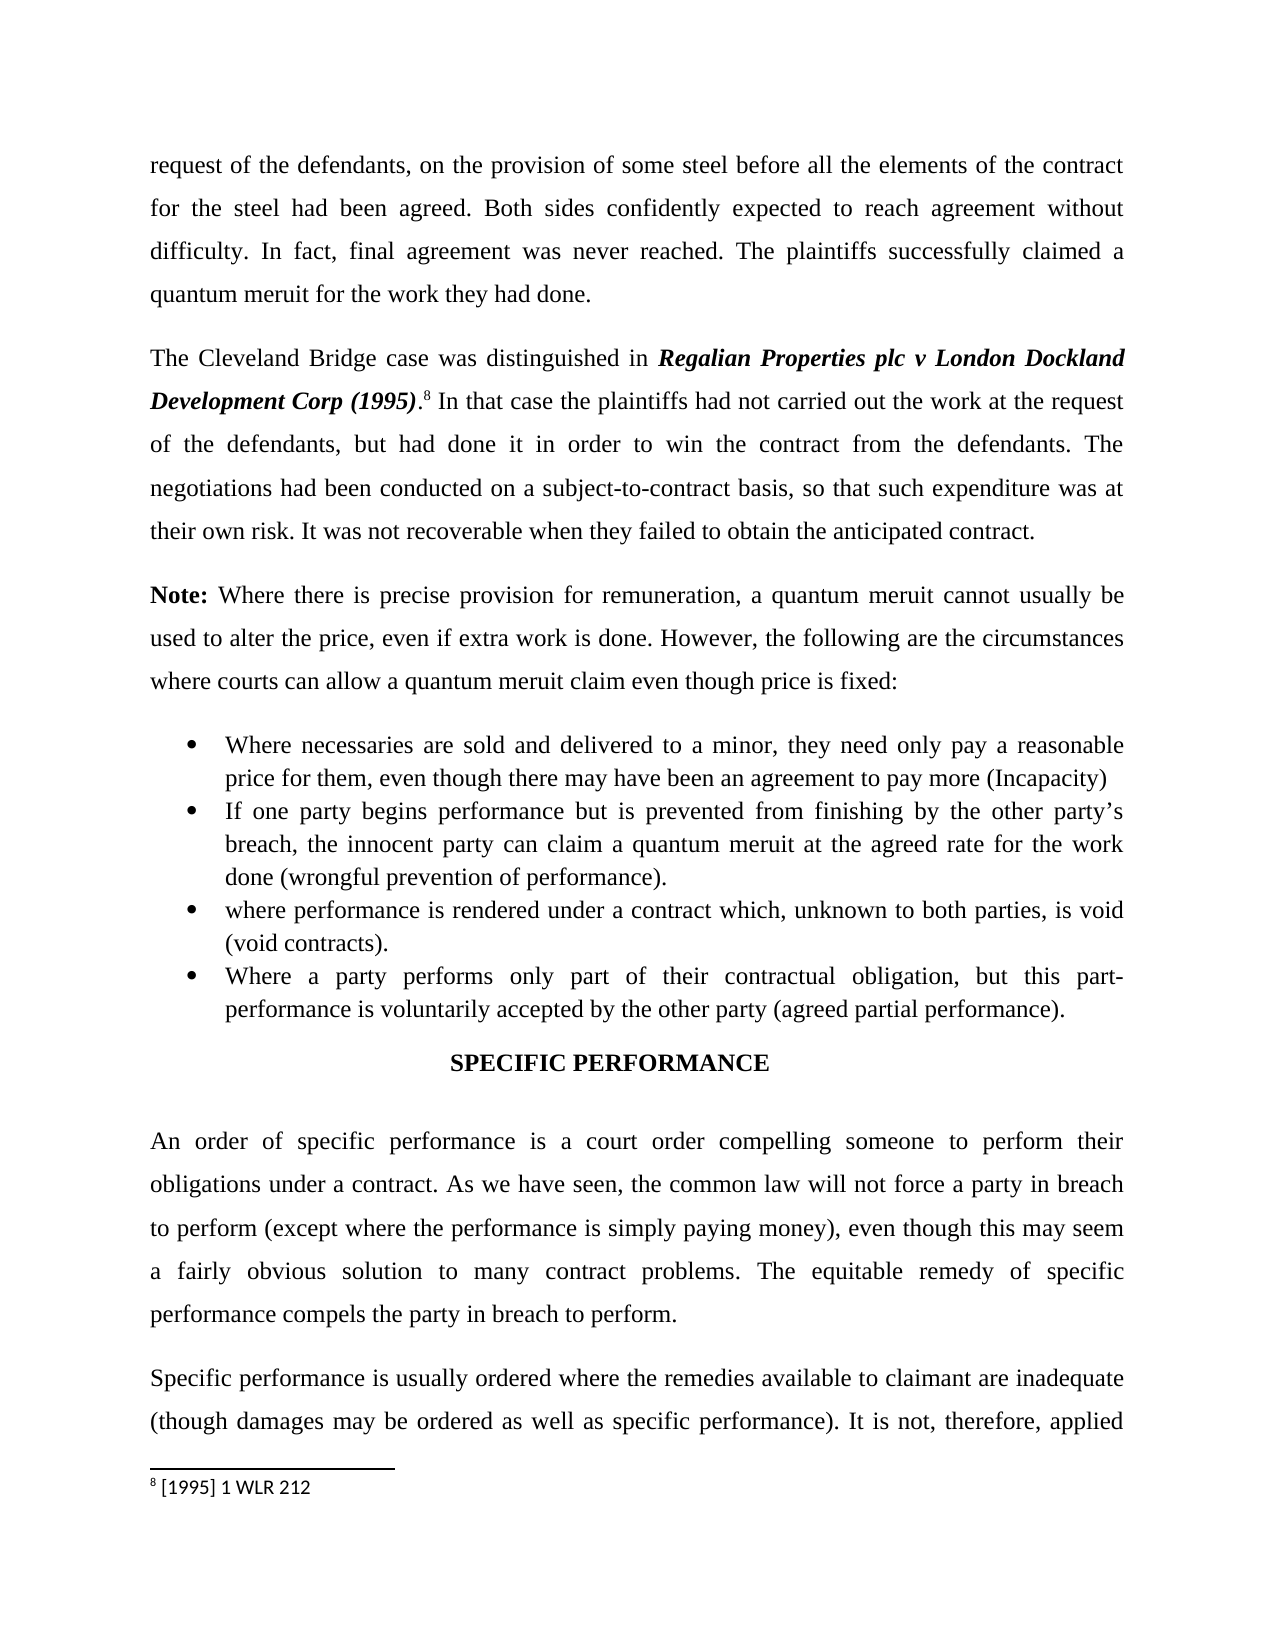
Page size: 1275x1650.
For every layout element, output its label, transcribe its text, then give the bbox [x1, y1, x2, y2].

list Where necessaries are sold and delivered to a minor, they need only pay a reasonable price for them, even though there may have been an agreement to pay more (Incapacity) [187, 730, 1125, 792]
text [150, 150, 1125, 308]
text SPECIFIC PERFORMANCE [375, 1048, 1125, 1077]
text Note: Where there is precise provision for remuneration, a quantum meruit cannot usually be used to alter the price, even if extra work is done. However, the following are the circumstances where courts can allow a quantum meruit claim even though price is fixed: [150, 580, 1125, 695]
list If one party begins performance but is prevented from finishing by the other party’s breach, the innocent party can claim a quantum meruit at the agreed rate for the work done (wrongful prevention of performance). [187, 796, 1125, 891]
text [150, 1363, 1125, 1435]
text The Cleveland Bridge case was distinguished in Regalian Properties plc v London Dockland Development Corp (1995). In that case the plaintiffs had not carried out the work at the request of the defendants, but had done it in order to win the contract from the defendants. The negotiations had been conducted on a subject-to-contract basis, so that such expenditure was at their own risk. It was not recoverable when they failed to obtain the anticipated contract. [150, 343, 1125, 544]
list Where a party performs only part of their contractual obligation, but this part-performance is voluntarily accepted by the other party (agreed partial performance). [187, 961, 1125, 1023]
text An order of specific performance is a court order compelling someone to perform their obligations under a contract. As we have seen, the common law will not force a party in breach to perform (except where the performance is simply paying money), even though this may seem a fairly obvious solution to many contract problems. The equitable remedy of specific performance compels the party in breach to perform. [150, 1126, 1125, 1328]
list where performance is rendered under a contract which, unknown to both parties, is void (void contracts). [187, 895, 1125, 957]
